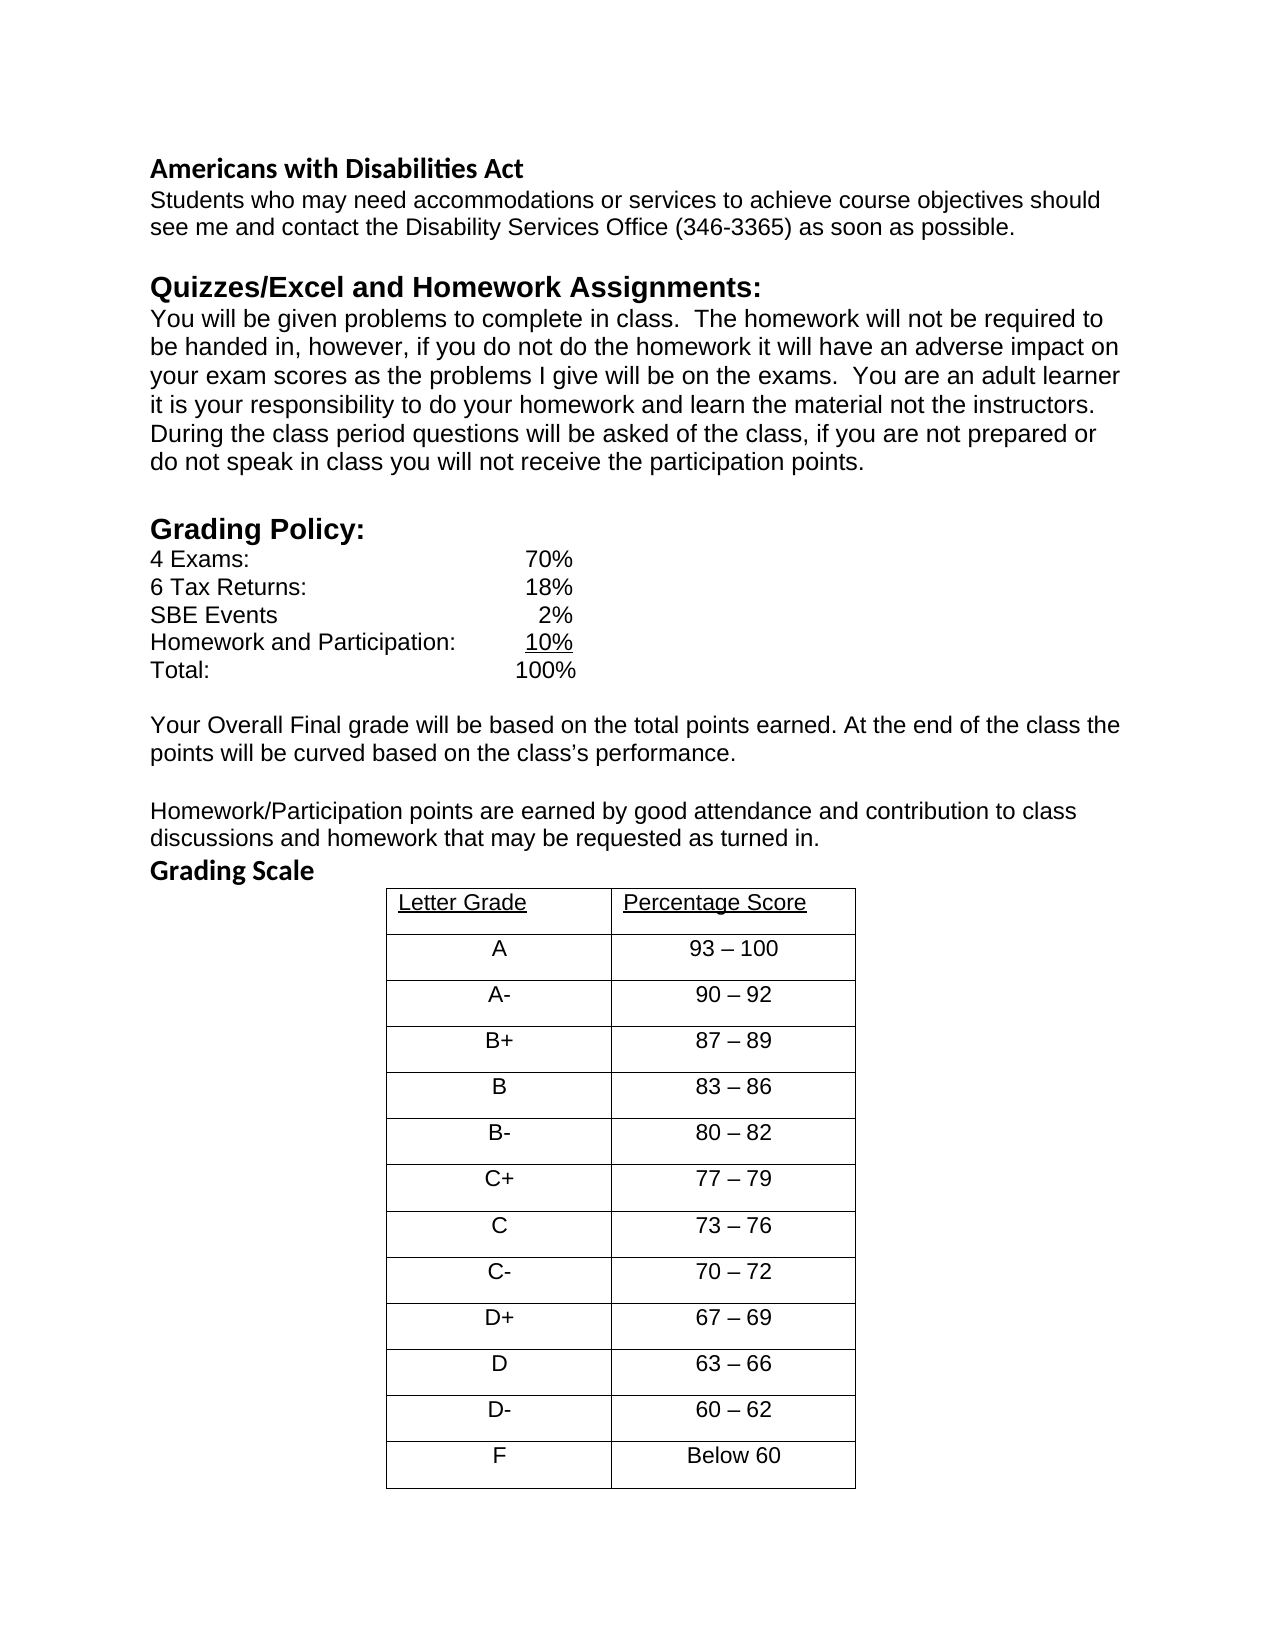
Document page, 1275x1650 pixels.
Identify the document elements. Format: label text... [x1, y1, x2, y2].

table_header Percentage Score [612, 889, 855, 934]
text 4 Exams: 70% [150, 545, 1125, 573]
table_cell 93 – 100 [612, 935, 855, 980]
text Grading Policy: [150, 512, 1125, 545]
table_cell A- [387, 981, 611, 1026]
table_cell D+ [387, 1304, 611, 1349]
table_cell B+ [387, 1027, 611, 1072]
text Your Overall Final grade will be based on the total points earned. At the end of the class the points will be curved based on the class’s performance. [150, 711, 1125, 766]
table_cell 80 – 82 [612, 1119, 855, 1164]
table_cell D [387, 1350, 611, 1395]
table_header Letter Grade [387, 889, 611, 934]
table_cell D- [387, 1396, 611, 1441]
table_cell C- [387, 1258, 611, 1303]
table_cell 73 – 76 [612, 1212, 855, 1257]
table_cell 83 – 86 [612, 1073, 855, 1118]
text Homework/Participation points are earned by good attendance and contribution to class discussions and homework that may be requested as turned in. [150, 797, 1125, 852]
table_cell 67 – 69 [612, 1304, 855, 1349]
text SBE Events 2% [150, 601, 1125, 628]
table_cell 77 – 79 [612, 1165, 855, 1211]
table_cell 87 – 89 [612, 1027, 855, 1072]
table_cell Below 60 [612, 1442, 855, 1487]
table_cell A [387, 935, 611, 980]
text You will be given problems to complete in class. The homework will not be required to be handed in, however, if you do not do the homework it will have an adverse impact on your exam scores as the problems I give will be on the exams. You are an adult learner it is your responsibility to do your homework and learn the material not the instructors. During the class period questions will be asked of the class, if you are not prepared or do not speak in class you will not receive the participation points. [150, 304, 1125, 476]
table_cell F [387, 1442, 611, 1487]
table_cell 60 – 62 [612, 1396, 855, 1441]
text Grading Scale [150, 852, 1125, 887]
table_cell 63 – 66 [612, 1350, 855, 1395]
text Homework and Participation: 10% [150, 628, 1125, 656]
table_cell B- [387, 1119, 611, 1164]
text Total: 100% [150, 656, 1125, 683]
table_cell C+ [387, 1165, 611, 1211]
table_cell 70 – 72 [612, 1258, 855, 1303]
table_cell C [387, 1212, 611, 1257]
text Quizzes/Excel and Homework Assignments: [150, 270, 1125, 304]
text Students who may need accommodations or services to achieve course objectives should see me and contact the Disability Services Office (346-3365) as soon as possible. [150, 186, 1125, 241]
table_cell B [387, 1073, 611, 1118]
text Americans with Disabilities Act [150, 150, 1125, 186]
table_cell 90 – 92 [612, 981, 855, 1026]
text 6 Tax Returns: 18% [150, 573, 1125, 601]
